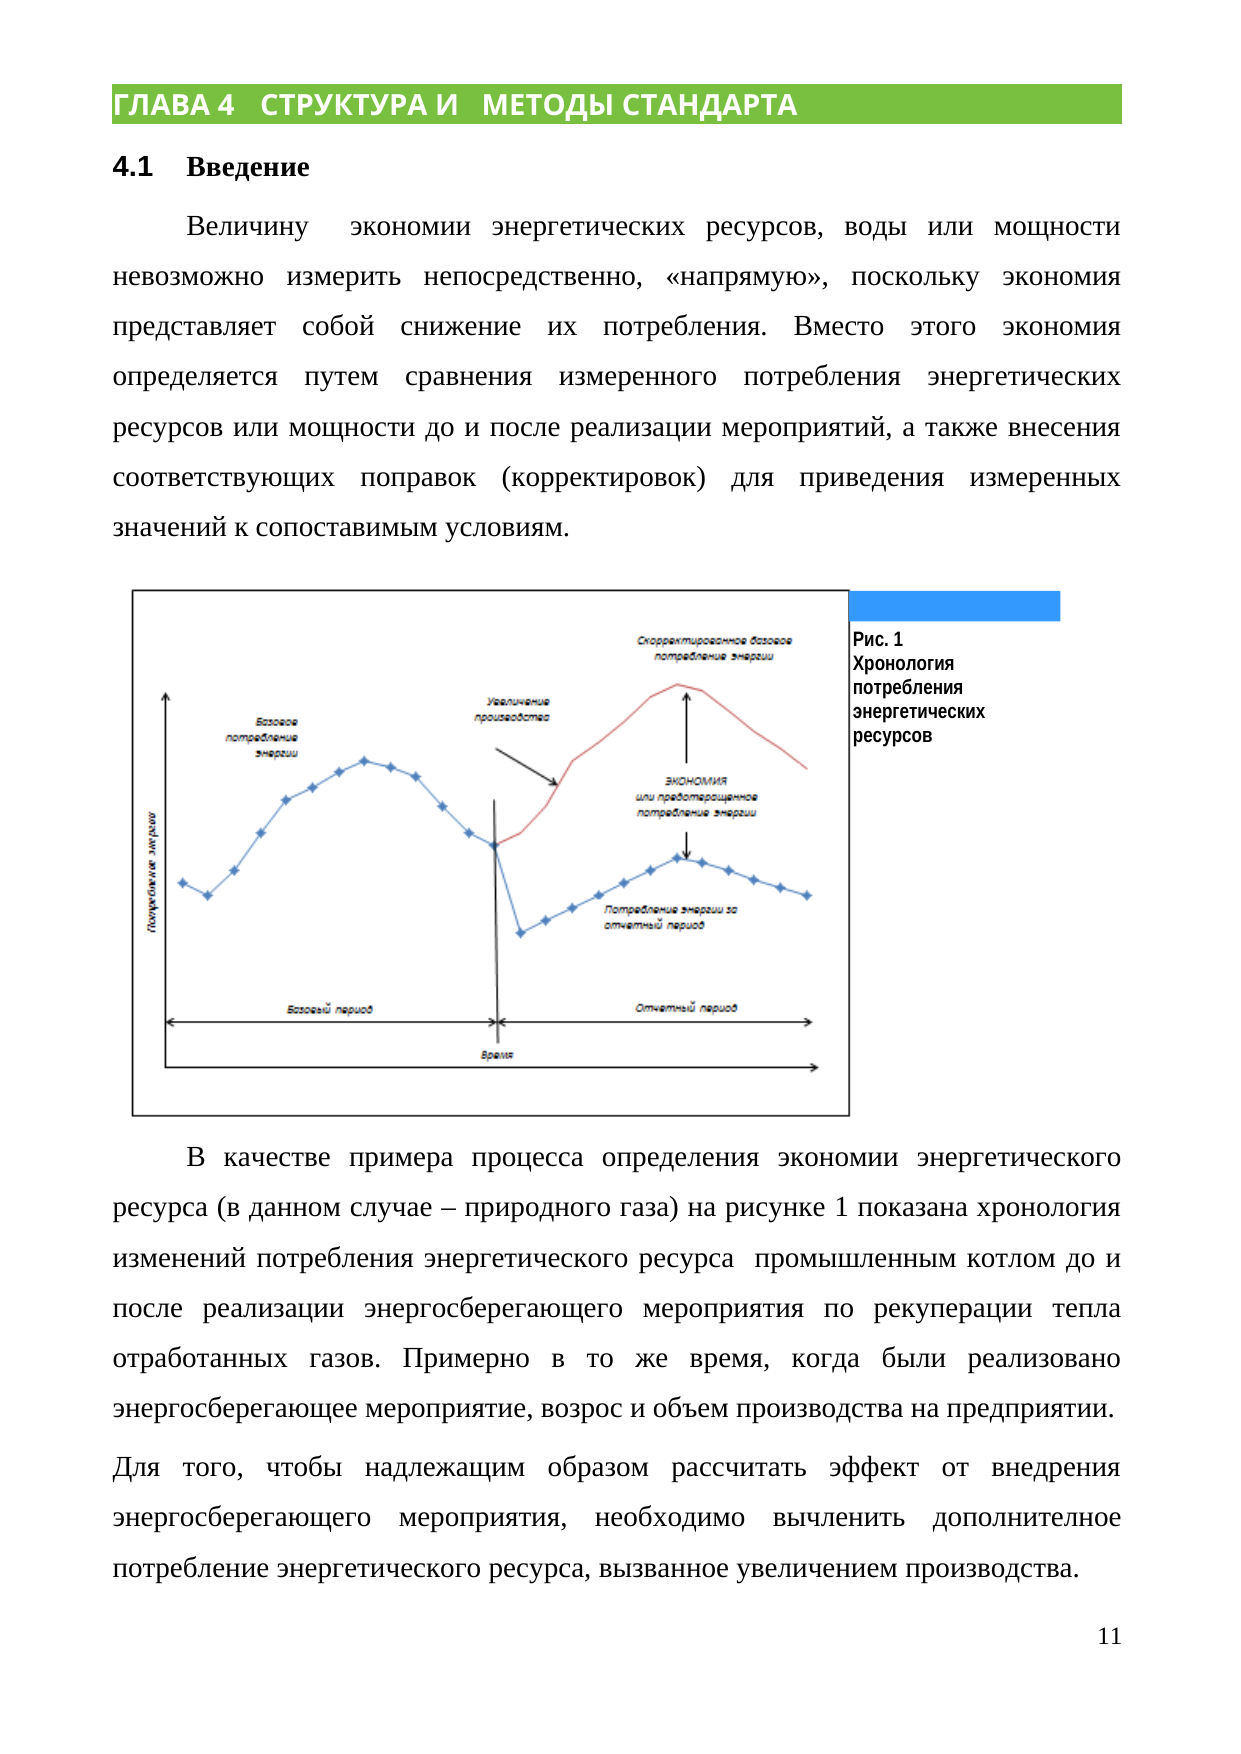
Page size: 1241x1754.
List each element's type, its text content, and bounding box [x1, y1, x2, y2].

picture [118, 568, 869, 1131]
text Для того, чтобы надлежащим образом рассчитать эффект от внедрения энергосберегающего мероприятия, необходимо вычленить дополнителное потребление энергетического ресурса, вызванное увеличением производства. [112, 1449, 1122, 1583]
text Величину экономии энергетических ресурсов, воды или мощности невозможно измерить непосредственно, «напрямую», поскольку экономия представляет собой снижение их потребления. Вместо этого экономия определяется путем сравнения измеренного потребления энергетических ресурсов или мощности до и после реализации мероприятий, а также внесения соответствующих поправок (корректировок) для приведения измеренных значений к сопоставимым условиям. [112, 208, 1122, 543]
text В качестве примера процесса определения экономии энергетического ресурса (в данном случае – природного газа) на рисунке 1 показана хронология изменений потребления энергетического ресурса промышленным котлом до и после реализации энергосберегающего мероприятия по рекуперации тепла отработанных газов. Примерно в то же время, когда были реализовано энергосберегающее мероприятие, возрос и объем производства на предприятии. [112, 1139, 1122, 1424]
subtitle 4.1 Введение [112, 149, 1122, 182]
subtitle ГЛАВА 4 СТРУКТУРА И МЕТОДЫ СТАНДАРТА [112, 84, 1122, 124]
